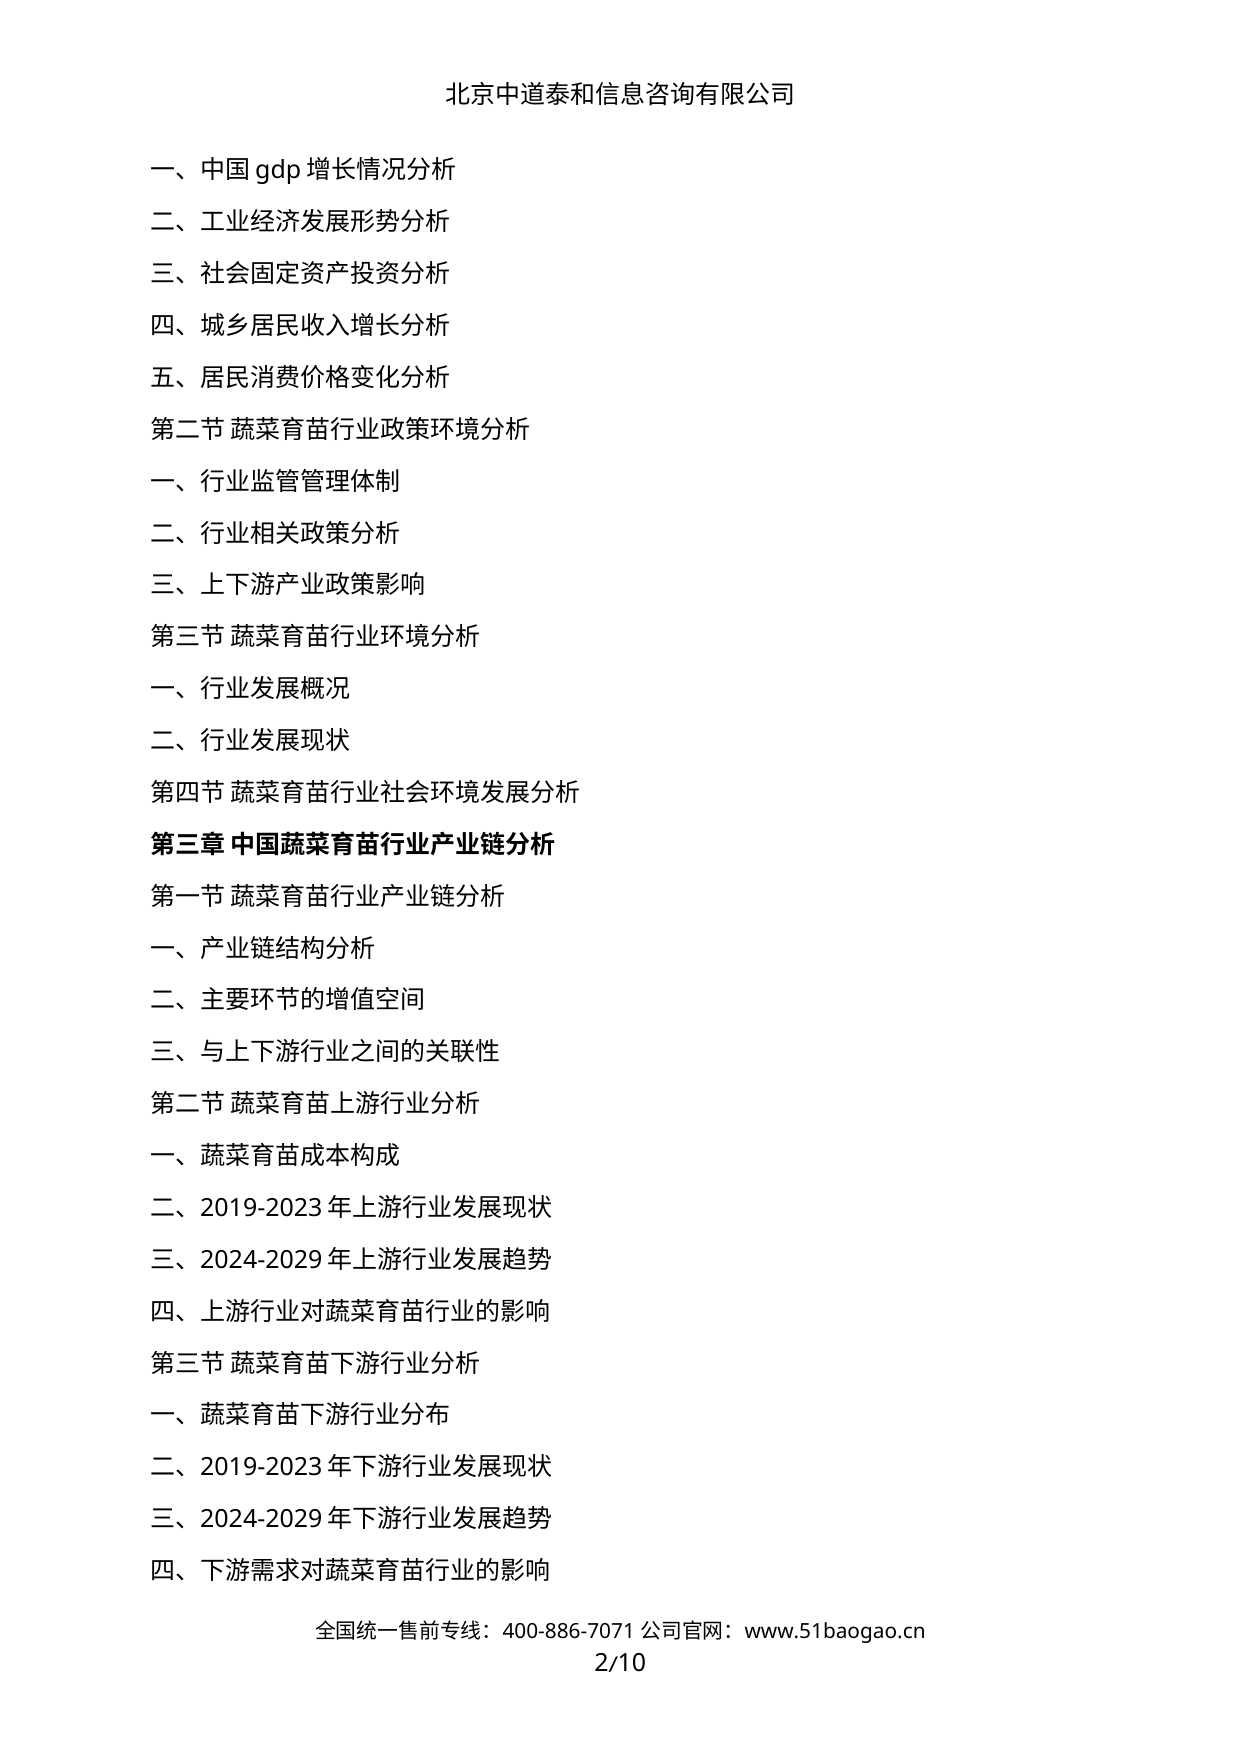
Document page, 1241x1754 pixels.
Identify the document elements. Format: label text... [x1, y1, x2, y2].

text 一、行业发展概况 [150, 669, 1090, 705]
text 第二节 蔬菜育苗上游行业分析 [150, 1084, 1090, 1120]
text 一、中国gdp增长情况分析 [150, 150, 1090, 186]
text 三、社会固定资产投资分析 [150, 254, 1090, 290]
text 第四节 蔬菜育苗行业社会环境发展分析 [150, 772, 1090, 809]
text 二、行业相关政策分析 [150, 513, 1090, 549]
text 三、上下游产业政策影响 [150, 565, 1090, 601]
text 三、2024-2029年上游行业发展趋势 [150, 1239, 1090, 1276]
text 第三节 蔬菜育苗行业环境分析 [150, 617, 1090, 653]
text 第二节 蔬菜育苗行业政策环境分析 [150, 409, 1090, 446]
text 二、行业发展现状 [150, 721, 1090, 757]
text 二、2019-2023年上游行业发展现状 [150, 1187, 1090, 1224]
text 二、工业经济发展形势分析 [150, 202, 1090, 238]
text 第一节 蔬菜育苗行业产业链分析 [150, 876, 1090, 912]
text 四、下游需求对蔬菜育苗行业的影响 [150, 1551, 1090, 1587]
text 一、行业监管管理体制 [150, 461, 1090, 497]
text 四、上游行业对蔬菜育苗行业的影响 [150, 1291, 1090, 1327]
text 一、产业链结构分析 [150, 928, 1090, 964]
text 一、蔬菜育苗下游行业分布 [150, 1395, 1090, 1431]
text 三、与上下游行业之间的关联性 [150, 1032, 1090, 1068]
text 一、蔬菜育苗成本构成 [150, 1136, 1090, 1172]
text 三、2024-2029年下游行业发展趋势 [150, 1499, 1090, 1535]
text 二、2019-2023年下游行业发展现状 [150, 1447, 1090, 1483]
text 第三节 蔬菜育苗下游行业分析 [150, 1343, 1090, 1379]
text 第三章 中国蔬菜育苗行业产业链分析 [150, 824, 1090, 861]
text 四、城乡居民收入增长分析 [150, 306, 1090, 342]
text 二、主要环节的增值空间 [150, 980, 1090, 1016]
text 五、居民消费价格变化分析 [150, 357, 1090, 394]
